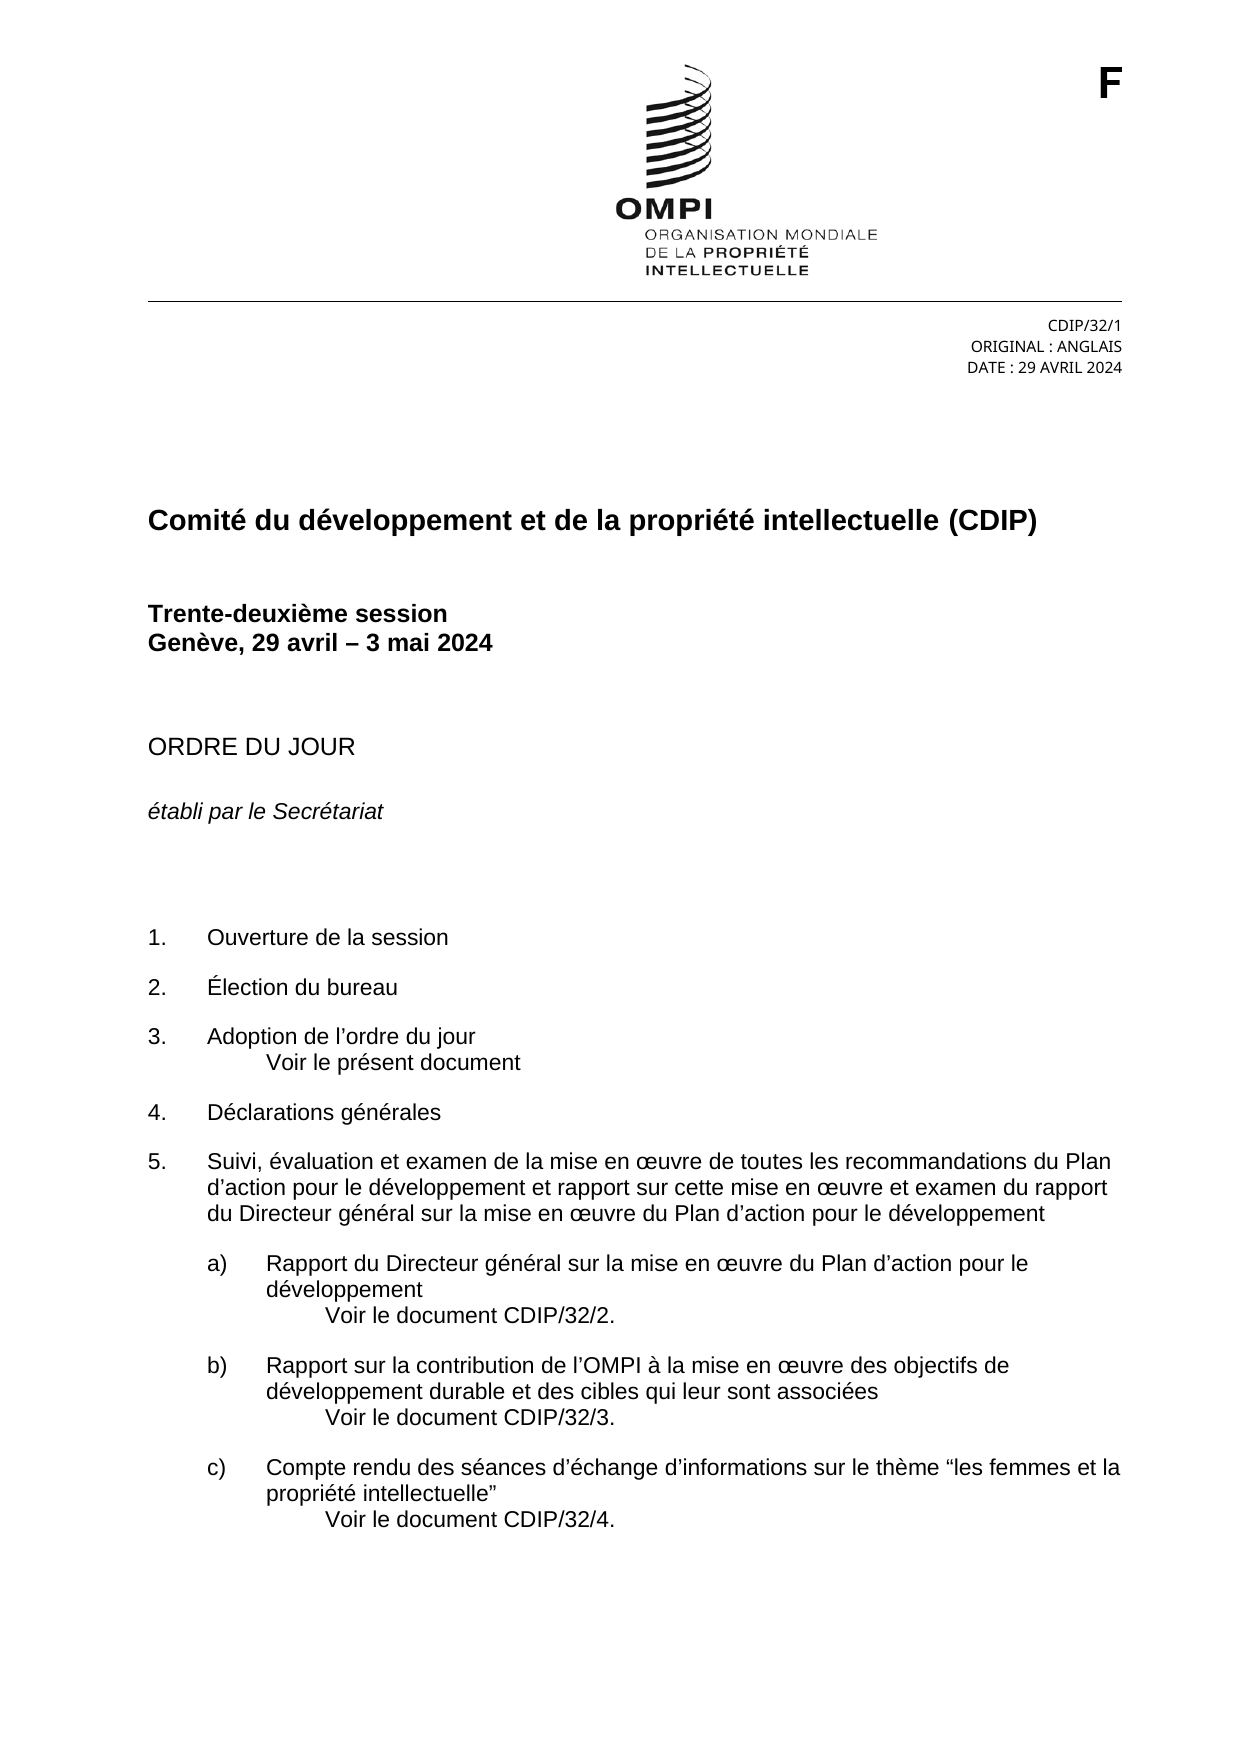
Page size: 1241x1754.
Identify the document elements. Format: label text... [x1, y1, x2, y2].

text Élection du bureau [148, 973, 1122, 1000]
list Compte rendu des séances d’échange d’informations sur le thème “les femmes et la propriété intellectuelle” [207, 1454, 1122, 1506]
text Suivi, évaluation et examen de la mise en œuvre de toutes les recommandations du Plan d’action pour le développement et rapport sur cette mise en œuvre et examen du rapport du Directeur général sur la mise en œuvre du Plan d’action pour le développement [148, 1148, 1122, 1227]
list Rapport du Directeur général sur la mise en œuvre du Plan d’action pour le développement [207, 1250, 1122, 1302]
text Adoption de l’ordre du jour [148, 1023, 1122, 1049]
list Voir le document CDIP/32/2. [325, 1302, 1122, 1329]
text Déclarations générales [148, 1098, 1122, 1125]
list Voir le document CDIP/32/3. [325, 1404, 1122, 1431]
list Voir le document CDIP/32/4. [325, 1506, 1122, 1533]
list Rapport sur la contribution de l’OMPI à la mise en œuvre des objectifs de développement durable et des cibles qui leur sont associées [207, 1352, 1122, 1404]
picture [613, 59, 1123, 278]
text Ouverture de la session [148, 924, 1122, 951]
list Voir le présent document [266, 1049, 1122, 1076]
text CDIP/32/1 [148, 314, 1122, 336]
text établi par le Secrétariat [148, 798, 1122, 824]
text Ordre du jour [148, 732, 1122, 760]
title Comité du développement et de la propriété intellectuelle (CDIP) [148, 503, 1122, 537]
text ORIGINAL : anglais [148, 336, 1122, 357]
text Genève, 29 avril – 3 mai 2024 [148, 628, 1122, 657]
text DATE : 29 avril 2024 [148, 357, 1122, 378]
text Trente-deuxième session [148, 599, 1122, 628]
